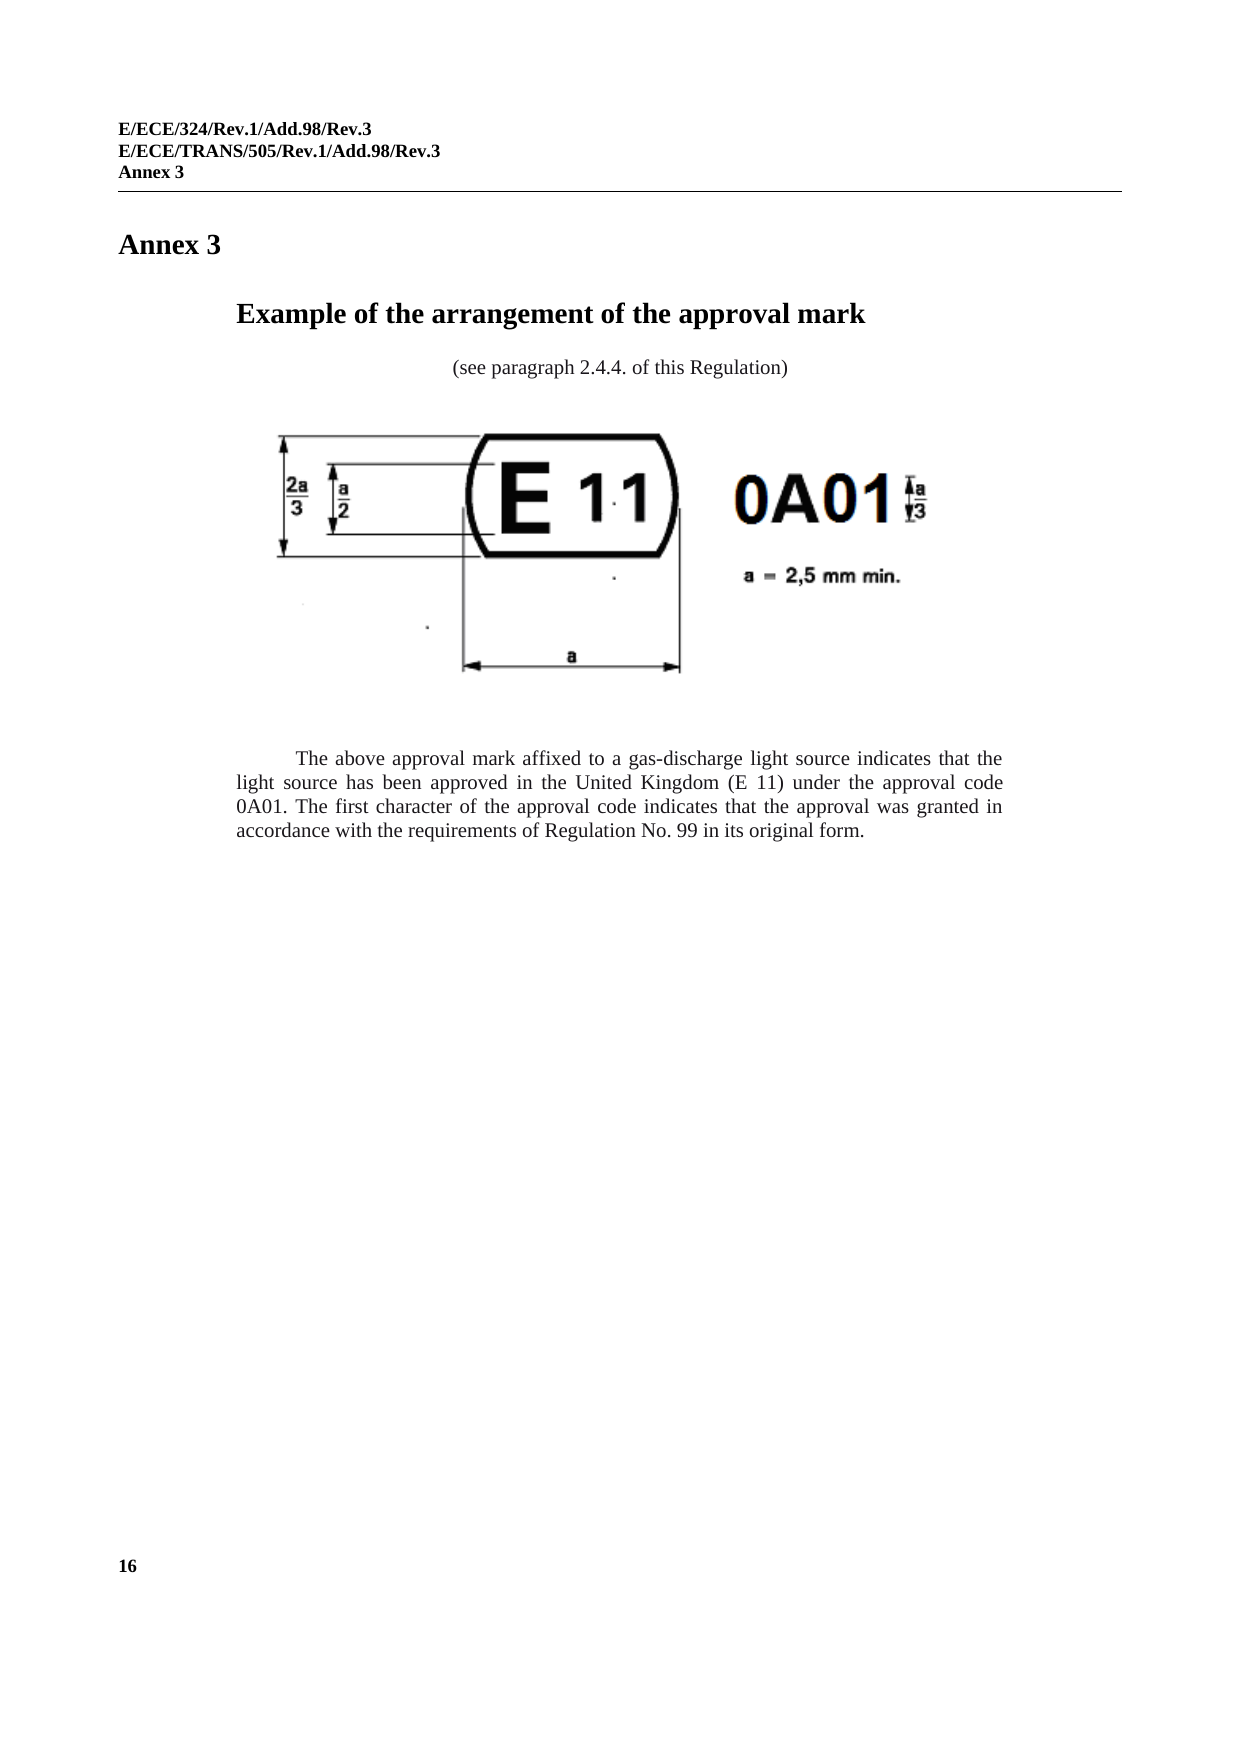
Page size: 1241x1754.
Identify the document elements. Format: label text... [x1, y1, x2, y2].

text (see paragraph 2.4.4. of this Regulation) [236, 355, 1004, 379]
text Annex 3 [118, 230, 1004, 261]
text The above approval mark affixed to a gas-discharge light source indicates that the light source has been approved in the United Kingdom (E 11) under the approval code 0A01. The first character of the approval code indicates that the approval was granted in accordance with the requirements of Regulation No. 99 in its original form. [236, 746, 1004, 842]
picture [236, 391, 1002, 734]
text Example of the arrangement of the approval mark [118, 298, 1004, 330]
